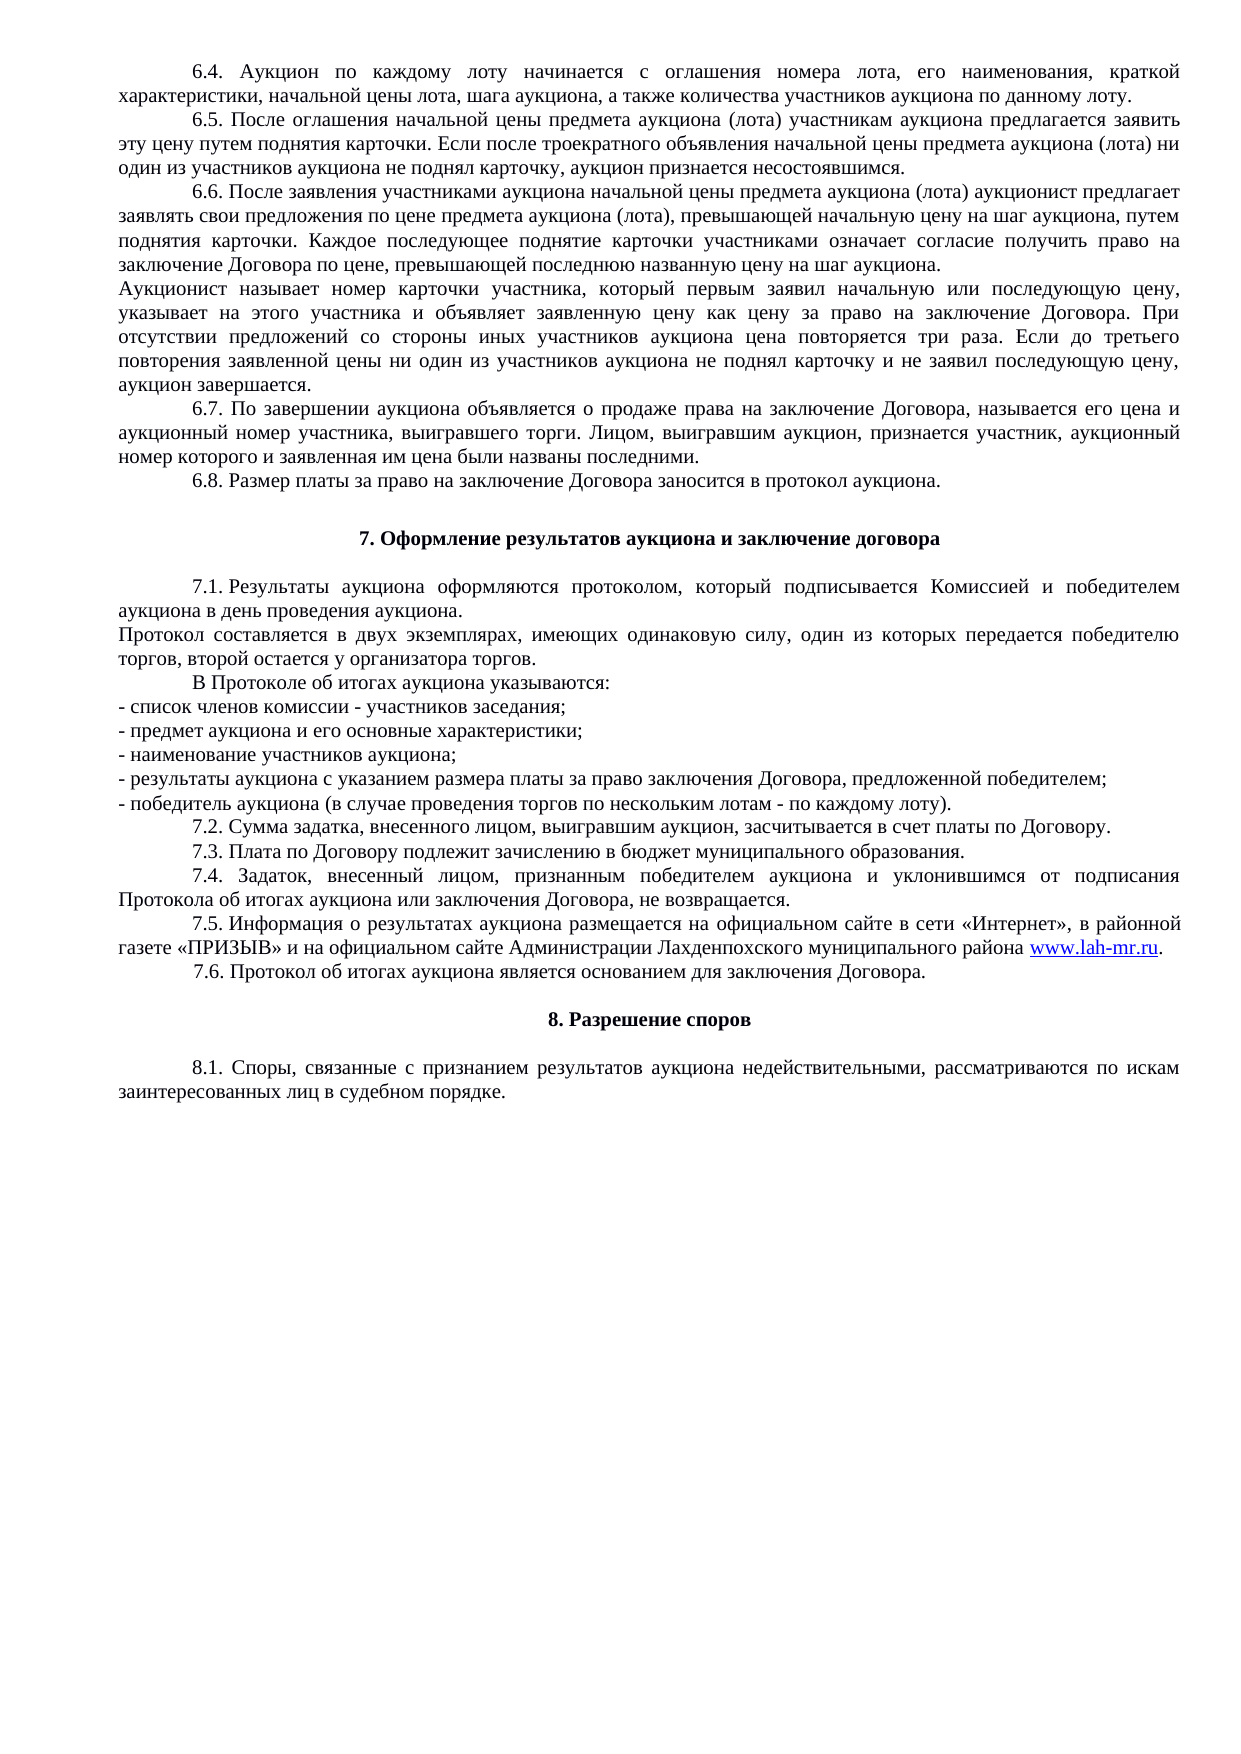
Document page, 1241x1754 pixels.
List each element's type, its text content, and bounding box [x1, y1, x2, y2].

text 7.3. Плата по Договору подлежит зачислению в бюджет муниципального образования. [118, 838, 1181, 863]
text Протокол составляется в двух экземплярах, имеющих одинаковую силу, один из которых передается победителю торгов, второй остается у организатора торгов. [118, 622, 1181, 670]
text 6.8. Размер платы за право на заключение Договора заносится в протокол аукциона. [118, 468, 1181, 492]
text 7.2. Сумма задатка, внесенного лицом, выигравшим аукцион, засчитывается в счет платы по Договору. [118, 814, 1181, 838]
text Аукционист называет номер карточки участника, который первым заявил начальную или последующую цену, указывает на этого участника и объявляет заявленную цену как цену за право на заключение Договора. При отсутствии предложений со стороны иных участников аукциона цена повторяется три раза. Если до третьего повторения заявленной цены ни один из участников аукциона не поднял карточку и не заявил последующую цену, аукцион завершается. [118, 276, 1181, 396]
text 8.1. Споры, связанные с признанием результатов аукциона недействительными, рассматриваются по искам заинтересованных лиц в судебном порядке. [118, 1055, 1181, 1103]
text 6.4. Аукцион по каждому лоту начинается с оглашения номера лота, его наименования, краткой характеристики, начальной цены лота, шага аукциона, а также количества участников аукциона по данному лоту. [118, 59, 1181, 107]
text В Протоколе об итогах аукциона указываются: [118, 670, 1181, 694]
text - список членов комиссии - участников заседания; [118, 694, 1181, 718]
text 7.4. Задаток, внесенный лицом, признанным победителем аукциона и уклонившимся от подписания Протокола об итогах аукциона или заключения Договора, не возвращается. [118, 863, 1181, 911]
text 6.5. После оглашения начальной цены предмета аукциона (лота) участникам аукциона предлагается заявить эту цену путем поднятия карточки. Если после троекратного объявления начальной цены предмета аукциона (лота) ни один из участников аукциона не поднял карточку, аукцион признается несостоявшимся. [118, 107, 1181, 179]
text 7.6. Протокол об итогах аукциона является основанием для заключения Договора. [118, 959, 1181, 983]
list 7. Оформление результатов аукциона и заключение договора [118, 526, 1181, 550]
text - победитель аукциона (в случае проведения торгов по нескольким лотам - по каждому лоту). [118, 790, 1181, 814]
text 7.5. Информация о результатах аукциона размещается на официальном сайте в сети «Интернет», в районной газете «ПРИЗЫВ» и на официальном сайте Администрации Лахденпохского муниципального района www.lah-mr.ru. [118, 911, 1181, 959]
text - наименование участников аукциона; [118, 742, 1181, 766]
list 8. Разрешение споров [118, 1007, 1181, 1031]
text 6.6. После заявления участниками аукциона начальной цены предмета аукциона (лота) аукционист предлагает заявлять свои предложения по цене предмета аукциона (лота), превышающей начальную цену на шаг аукциона, путем поднятия карточки. Каждое последующее поднятие карточки участниками означает согласие получить право на заключение Договора по цене, превышающей последнюю названную цену на шаг аукциона. [118, 179, 1181, 276]
text - предмет аукциона и его основные характеристики; [118, 718, 1181, 742]
text 7.1. Результаты аукциона оформляются протоколом, который подписывается Комиссией и победителем аукциона в день проведения аукциона. [118, 574, 1181, 622]
text 6.7. По завершении аукциона объявляется о продаже права на заключение Договора, называется его цена и аукционный номер участника, выигравшего торги. Лицом, выигравшим аукцион, признается участник, аукционный номер которого и заявленная им цена были названы последними. [118, 396, 1181, 468]
text - результаты аукциона с указанием размера платы за право заключения Договора, предложенной победителем; [118, 766, 1181, 790]
